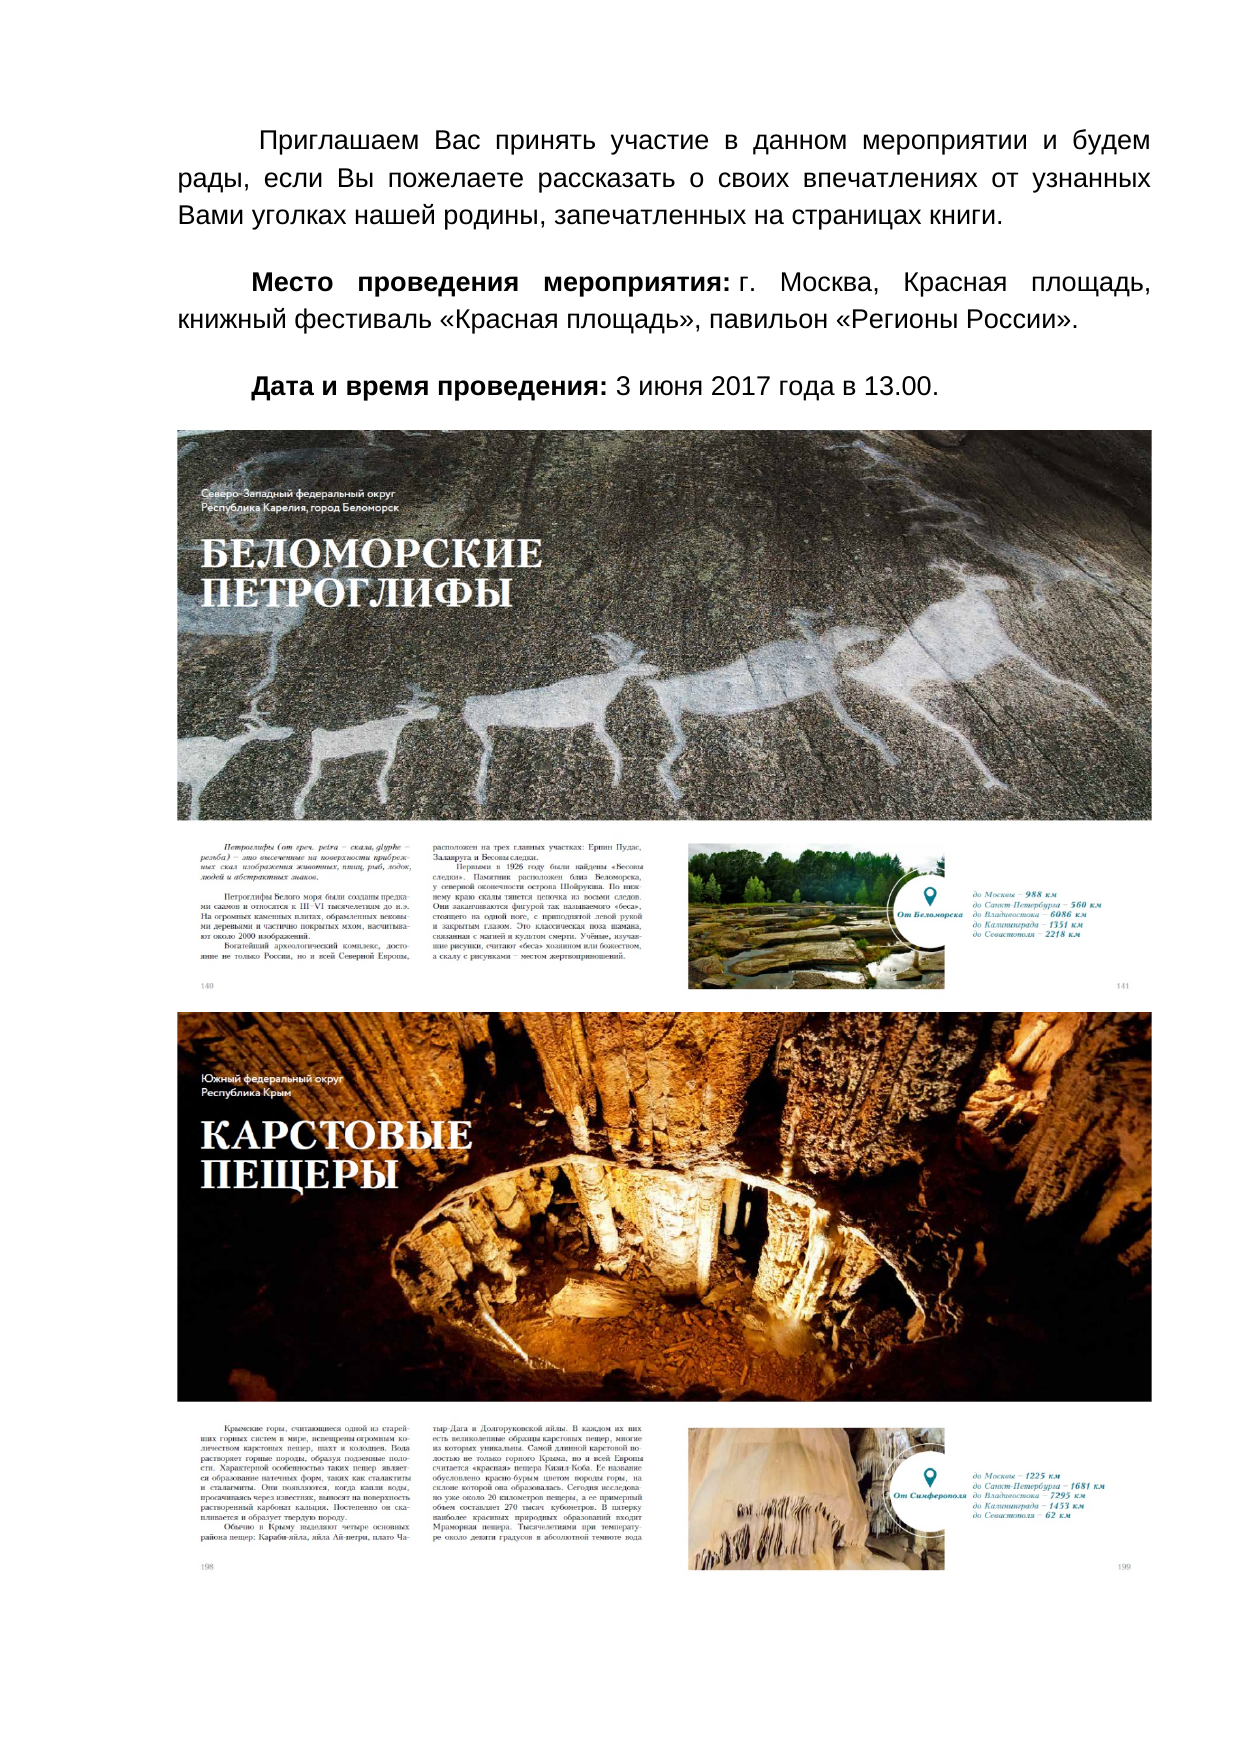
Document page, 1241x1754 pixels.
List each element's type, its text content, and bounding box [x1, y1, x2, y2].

text Дата и время проведения: 3 июня 2017 года в 13.00. [177, 364, 1152, 401]
picture [177, 1012, 1152, 1592]
picture [177, 430, 1152, 1011]
text Место проведения мероприятия: г. Москва, Красная площадь, книжный фестиваль «Красная площадь», павильон «Регионы России». [177, 260, 1152, 335]
text Приглашаем Вас принять участие в данном мероприятии и будем рады, если Вы пожелаете рассказать о своих впечатлениях от узнанных Вами уголках нашей родины, запечатленных на страницах книги. [177, 118, 1152, 231]
